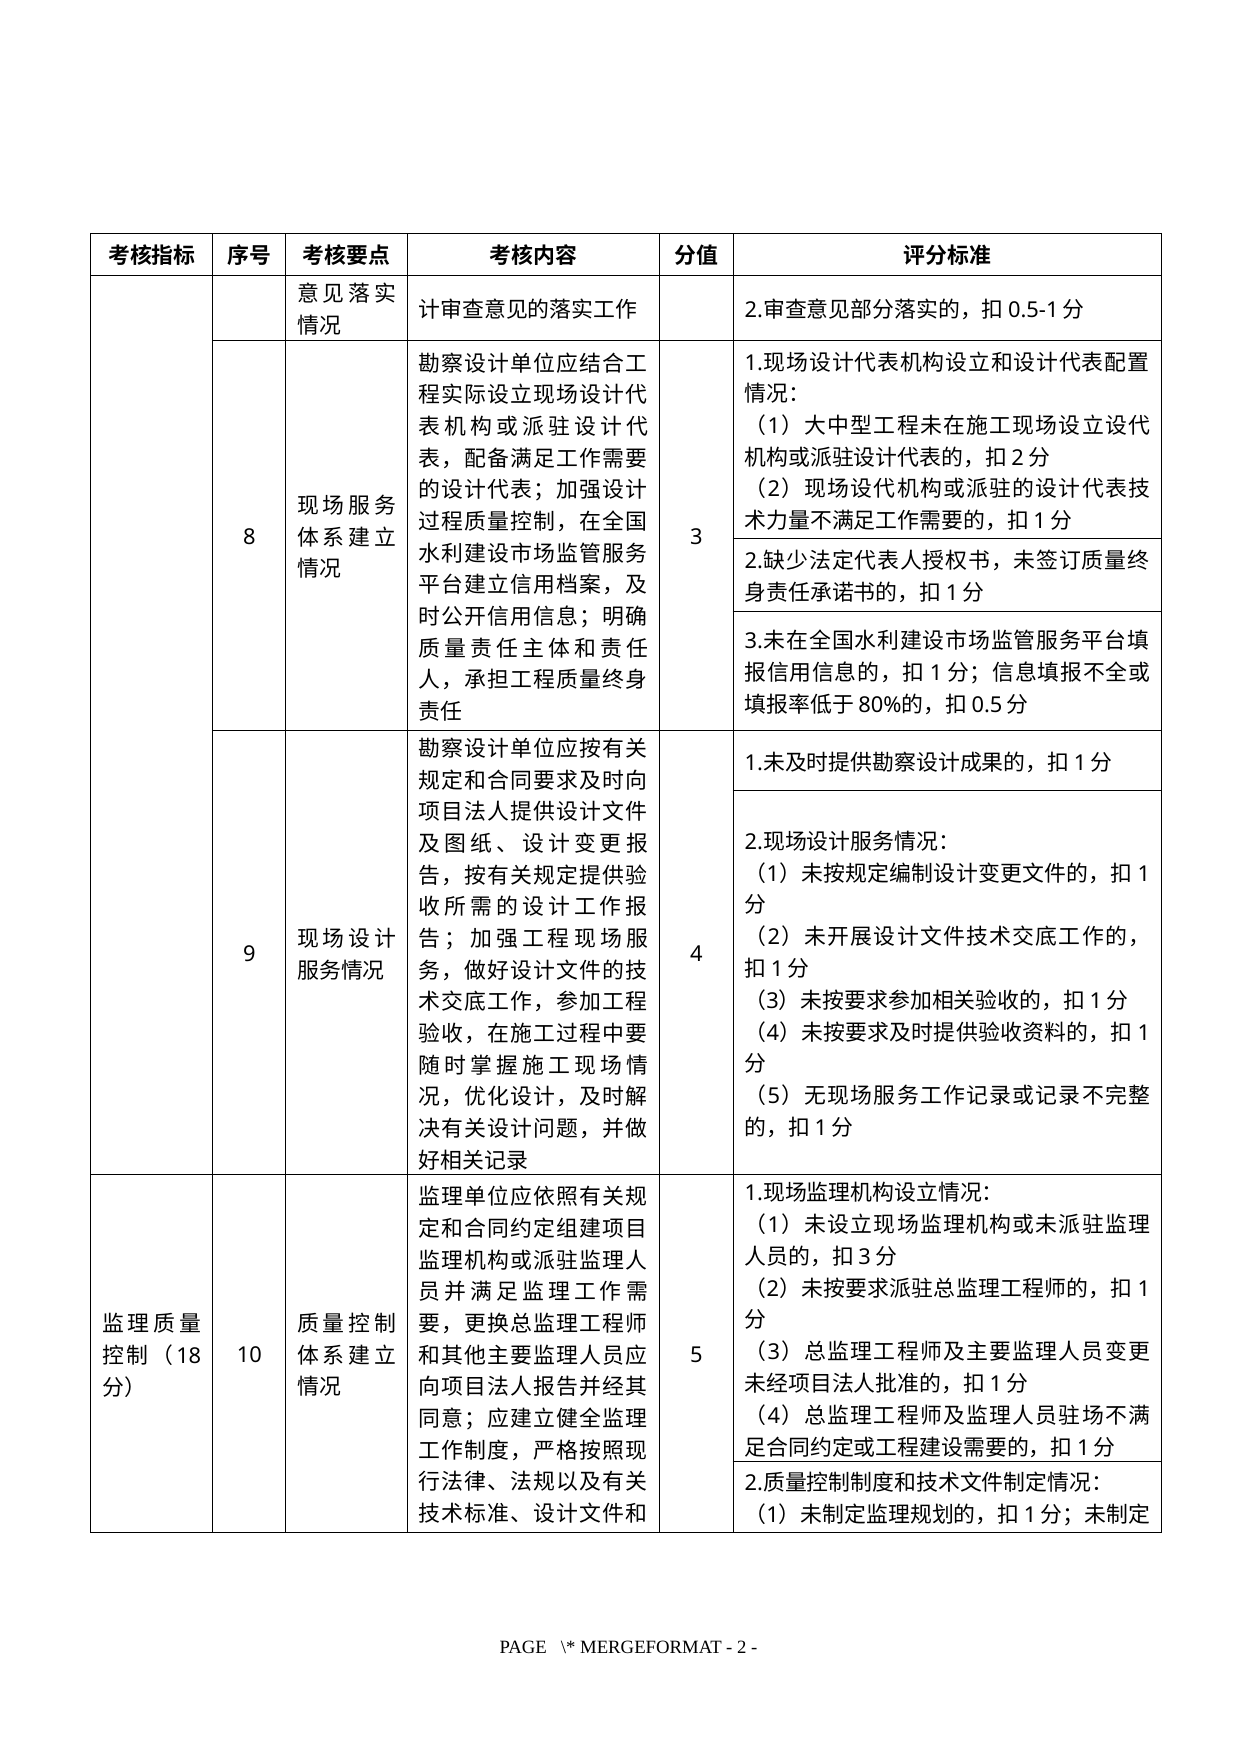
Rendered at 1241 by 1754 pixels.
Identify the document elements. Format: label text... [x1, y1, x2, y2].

table_cell 1.现场监理机构设立情况： （1）未设立现场监理机构或未派驻监理人员的，扣3分 （2）未按要求派驻总监理工程师的，扣1分 （3）总监理工程师及主要监理人员变更未经项目法人批准的，扣1分 （4）总监理工程师及监理人员驻场不满足合同约定或工程建设需要的，扣1分 [734, 1175, 1161, 1461]
table_cell 监理质量控制（18分） [91, 1175, 212, 1532]
table_cell 勘察设计单位应结合工程实际设立现场设计代表机构或派驻设计代表，配备满足工作需要的设计代表；加强设计过程质量控制，在全国水利建设市场监管服务平台建立信用档案，及时公开信用信息；明确质量责任主体和责任人，承担工程质量终身责任 [408, 341, 659, 730]
table_cell 现场设计服务情况 [286, 731, 407, 1174]
table_cell 设计单位应做好初步设计审查意见的落实工作 [408, 276, 659, 340]
table_cell 5 [660, 1175, 733, 1532]
table_header 分值 [660, 234, 733, 275]
table_cell 1.现场设计代表机构设立和设计代表配置情况： （1）大中型工程未在施工现场设立设代机构或派驻设计代表的，扣2分 （2）现场设代机构或派驻的设计代表技术力量不满足工作需要的，扣1分 [734, 341, 1161, 538]
table_cell 10 [213, 1175, 285, 1532]
table_cell 2 [660, 276, 733, 340]
table_cell 现场服务体系建立情况 [286, 341, 407, 730]
table_cell 3.未在全国水利建设市场监管服务平台填报信用信息的，扣1分；信息填报不全或填报率低于80%的，扣0.5分 [734, 612, 1161, 730]
table_header 考核要点 [286, 234, 407, 275]
table_cell 2.缺少法定代表人授权书，未签订质量终身责任承诺书的，扣1分 [734, 539, 1161, 611]
table_cell 勘察设计单位应按有关规定和合同要求及时向项目法人提供设计文件及图纸、设计变更报告，按有关规定提供验收所需的设计工作报告；加强工程现场服务，做好设计文件的技术交底工作，参加工程验收，在施工过程中要随时掌握施工现场情况，优化设计，及时解决有关设计问题，并做好相关记录 [408, 731, 659, 1174]
table_cell 2.现场设计服务情况： （1）未按规定编制设计变更文件的，扣1分 （2）未开展设计文件技术交底工作的，扣1分 （3）未按要求参加相关验收的，扣1分 （4）未按要求及时提供验收资料的，扣1分 （5）无现场服务工作记录或记录不完整的，扣1分 [734, 791, 1161, 1174]
table_header 考核指标 [91, 234, 212, 275]
table_cell 监理单位应依照有关规定和合同约定组建项目监理机构或派驻监理人员并满足监理工作需要，更换总监理工程师和其他主要监理人员应向项目法人报告并经其同意；应建立健全监理工作制度，严格按照现行法律、法规以及有关技术标准、设计文件和合同约定，制定完善监理规划和监理实施细则；在管理体系文件中明确设置检查技术标准的环节和要求；明确质量责任主体和责任人，承担工程质量终身责任；在全国水利建设市场监管服务平台建立信用档案，及时公开信用信息 [408, 1175, 659, 1532]
table_header 评分标准 [734, 234, 1161, 275]
table_cell 7 [213, 276, 285, 340]
table_cell 1.未及时提供勘察设计成果的，扣1分 [734, 731, 1161, 790]
table_cell 质量控制体系建立情况 [286, 1175, 407, 1532]
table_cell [734, 1462, 1161, 1532]
table_cell 9 [213, 731, 285, 1174]
table_cell 8 [213, 341, 285, 730]
table_cell 3 [660, 341, 733, 730]
table_cell 2.审查意见部分落实的，扣0.5-1分 [734, 276, 1161, 340]
table_header 考核内容 [408, 234, 659, 275]
table_cell 设计审查意见落实情况 [286, 276, 407, 340]
table_cell 4 [660, 731, 733, 1174]
table_header 序号 [213, 234, 285, 275]
